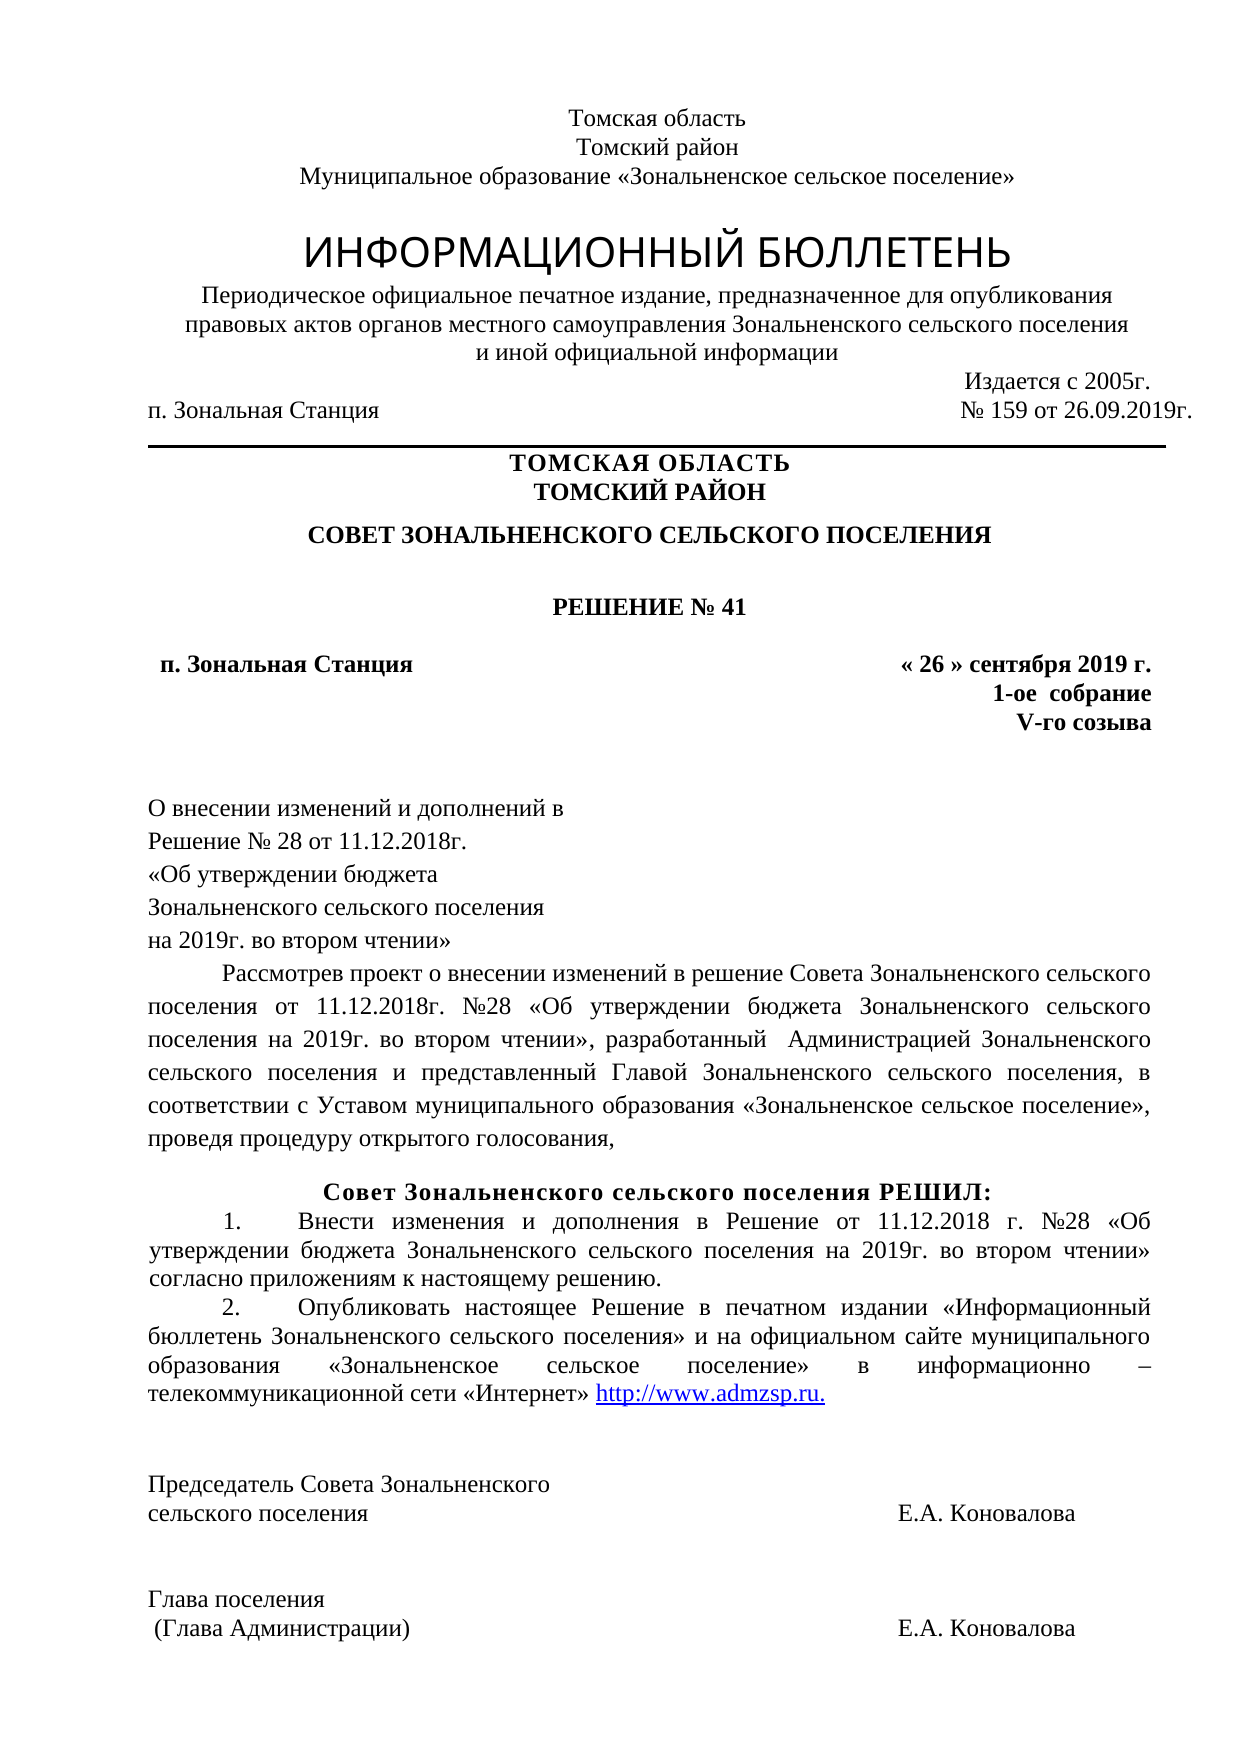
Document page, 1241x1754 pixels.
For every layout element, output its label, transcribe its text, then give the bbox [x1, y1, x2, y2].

title ТОМСКАЯ ОБЛАСТЬ [148, 448, 1152, 477]
title Совет Зональненского сельского поселения РЕШИЛ: [148, 1177, 1152, 1206]
text РЕШЕНИЕ № 41 [148, 592, 1152, 621]
text 2. Опубликовать настоящее Решение в печатном издании «Информационный бюллетень Зональненского сельского поселения» и на официальном сайте муниципального образования «Зональненское сельское поселение» в информационно – телекоммуникационной сети «Интернет» http://www.admzsp.ru. [148, 1292, 1152, 1407]
text 1-ое собрание [148, 678, 1152, 707]
text п. Зональная Станция « 26 » сентября 2019 г. [148, 649, 1152, 678]
text СОВЕТ ЗОНАЛЬНЕНСКОГО СЕЛЬСКОГО ПОСЕЛЕНИЯ [148, 520, 1152, 549]
list Внести изменения и дополнения в Решение от 11.12.2018 г. №28 «Об утверждении бюджета Зональненского сельского поселения на 2019г. во втором чтении» согласно приложениям к настоящему решению. [149, 1206, 1152, 1292]
text (Глава Администрации) Е.А. Коновалова [148, 1613, 1152, 1641]
list Рассмотрев проект о внесении изменений в решение Совета Зональненского сельского поселения от 11.12.2018г. №28 «Об утверждении бюджета Зональненского сельского поселения на 2019г. во втором чтении», разработанный Администрацией Зональненского сельского поселения и представленный Главой Зональненского сельского поселения, в соответствии с Уставом муниципального образования «Зональненское сельское поселение», проведя процедуру открытого голосования, [148, 958, 1152, 1152]
text Муниципальное образование «Зональненское сельское поселение» [148, 161, 1166, 190]
text правовых актов органов местного самоуправления Зональненского сельского поселения [148, 309, 1166, 337]
text V-го созыва [148, 707, 1152, 736]
text ИНФОРМАЦИОННЫЙ БЮЛЛЕТЕНЬ [148, 223, 1166, 280]
text Периодическое официальное печатное издание, предназначенное для опубликования [148, 280, 1166, 309]
list О внесении изменений и дополнений в Решение № 28 от 11.12.2018г. [148, 793, 1152, 855]
text п. Зональная Станция № 159 от 26.09.2019г. [148, 395, 1211, 424]
list «Об утверждении бюджета [148, 859, 1152, 888]
text Томский район [148, 132, 1166, 161]
text Издается с 2005г. [148, 366, 1211, 395]
text и иной официальной информации [148, 337, 1166, 366]
text ТОМСКИЙ РАЙОН [148, 477, 1152, 506]
text сельского поселения Е.А. Коновалова [148, 1498, 1152, 1526]
text Томская область [148, 103, 1166, 132]
text Глава поселения [148, 1584, 1152, 1613]
list на 2019г. во втором чтении» [148, 925, 1152, 954]
list Зональненского сельского поселения [148, 892, 1152, 921]
text Председатель Совета Зональненского [148, 1469, 1152, 1498]
